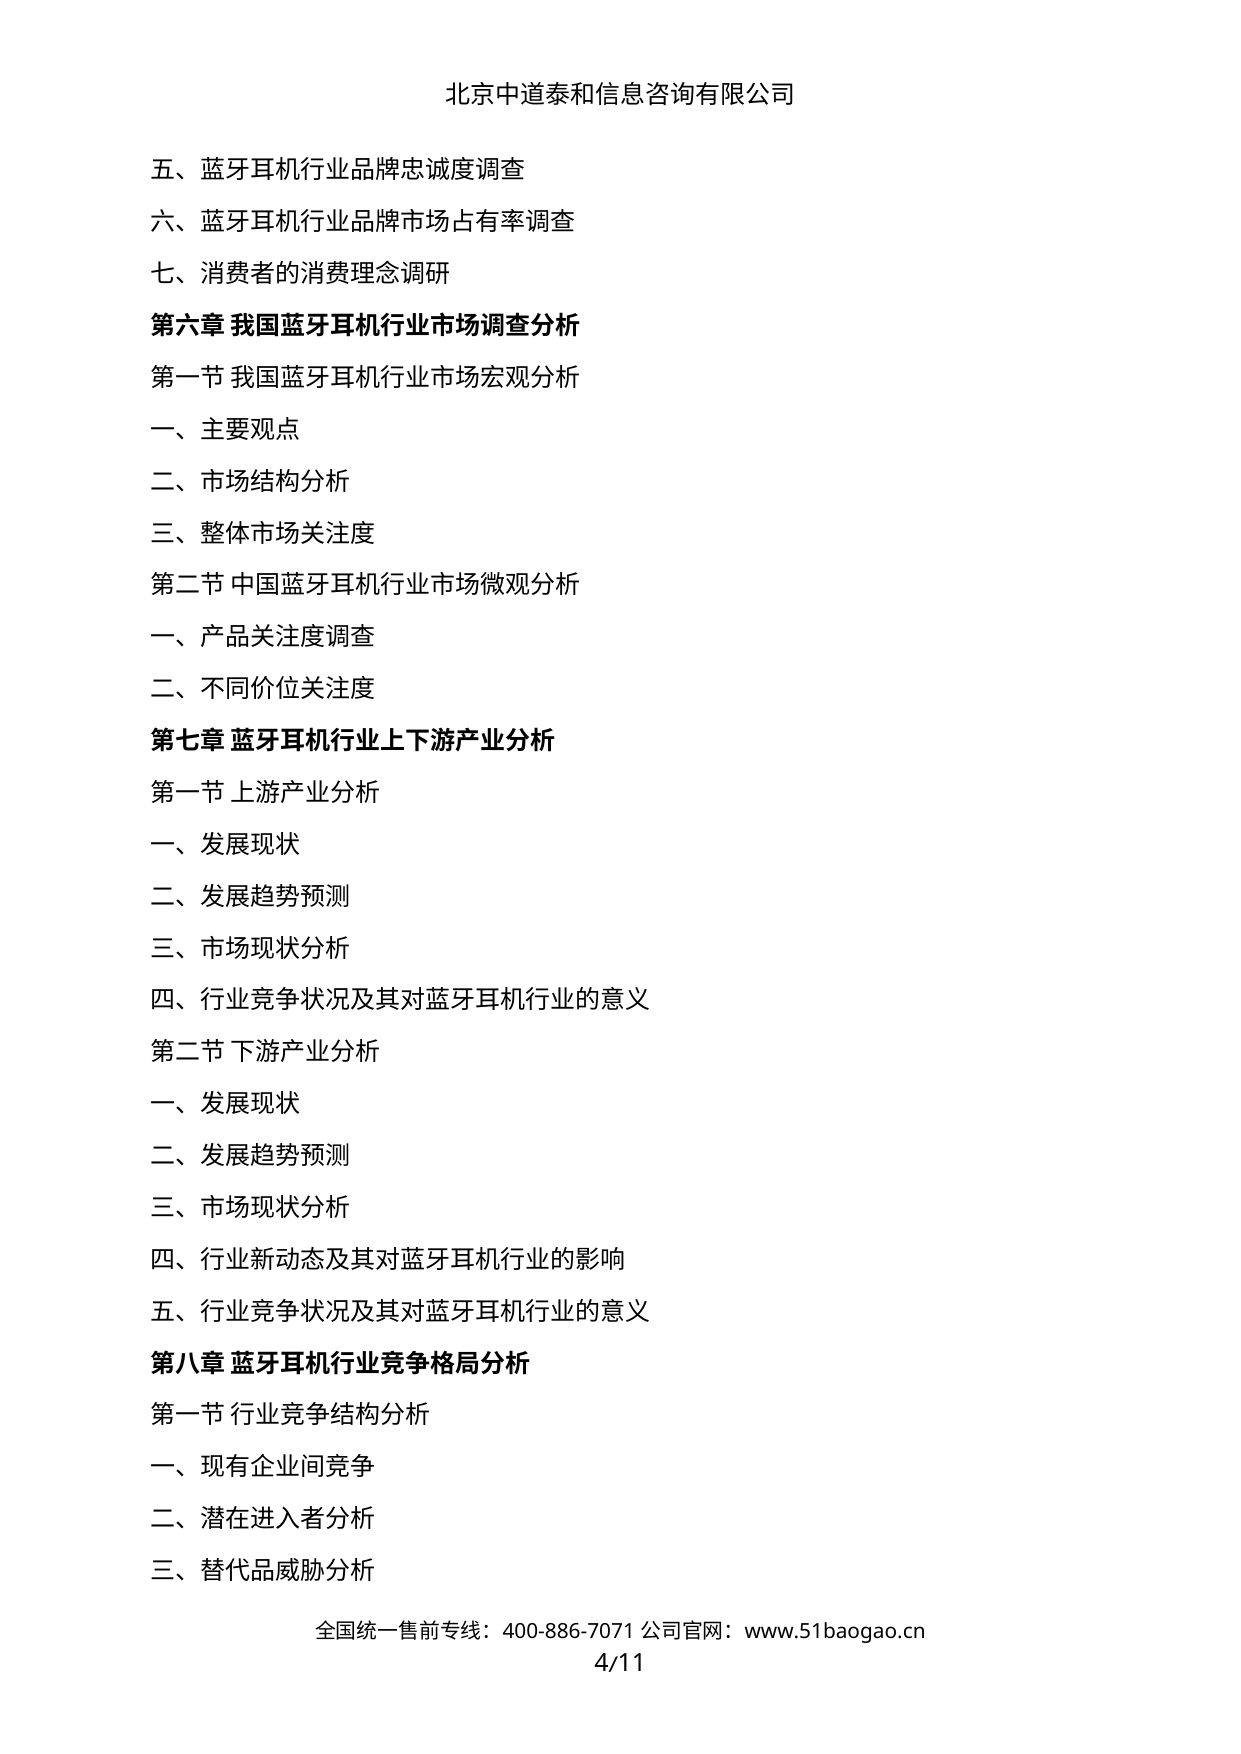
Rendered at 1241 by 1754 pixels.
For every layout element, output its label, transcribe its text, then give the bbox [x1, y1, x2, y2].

text 第七章 蓝牙耳机行业上下游产业分析 [150, 721, 1090, 757]
text 二、潜在进入者分析 [150, 1499, 1090, 1535]
text 三、替代品威胁分析 [150, 1551, 1090, 1587]
text 第一节 我国蓝牙耳机行业市场宏观分析 [150, 357, 1090, 394]
text 一、主要观点 [150, 409, 1090, 446]
text 四、行业竞争状况及其对蓝牙耳机行业的意义 [150, 980, 1090, 1016]
text 第二节 下游产业分析 [150, 1032, 1090, 1068]
text 五、行业竞争状况及其对蓝牙耳机行业的意义 [150, 1291, 1090, 1327]
text 第六章 我国蓝牙耳机行业市场调查分析 [150, 306, 1090, 342]
text 第八章 蓝牙耳机行业竞争格局分析 [150, 1343, 1090, 1379]
text 一、发展现状 [150, 824, 1090, 861]
text 一、发展现状 [150, 1084, 1090, 1120]
text 第一节 上游产业分析 [150, 772, 1090, 809]
text 四、行业新动态及其对蓝牙耳机行业的影响 [150, 1239, 1090, 1276]
text 六、蓝牙耳机行业品牌市场占有率调查 [150, 202, 1090, 238]
text 七、消费者的消费理念调研 [150, 254, 1090, 290]
text 三、市场现状分析 [150, 1187, 1090, 1224]
text 第一节 行业竞争结构分析 [150, 1395, 1090, 1431]
text 一、现有企业间竞争 [150, 1447, 1090, 1483]
text 五、蓝牙耳机行业品牌忠诚度调查 [150, 150, 1090, 186]
text 二、不同价位关注度 [150, 669, 1090, 705]
text 二、发展趋势预测 [150, 876, 1090, 912]
text 二、发展趋势预测 [150, 1136, 1090, 1172]
text 三、市场现状分析 [150, 928, 1090, 964]
text 三、整体市场关注度 [150, 513, 1090, 549]
text 第二节 中国蓝牙耳机行业市场微观分析 [150, 565, 1090, 601]
text 二、市场结构分析 [150, 461, 1090, 497]
text 一、产品关注度调查 [150, 617, 1090, 653]
